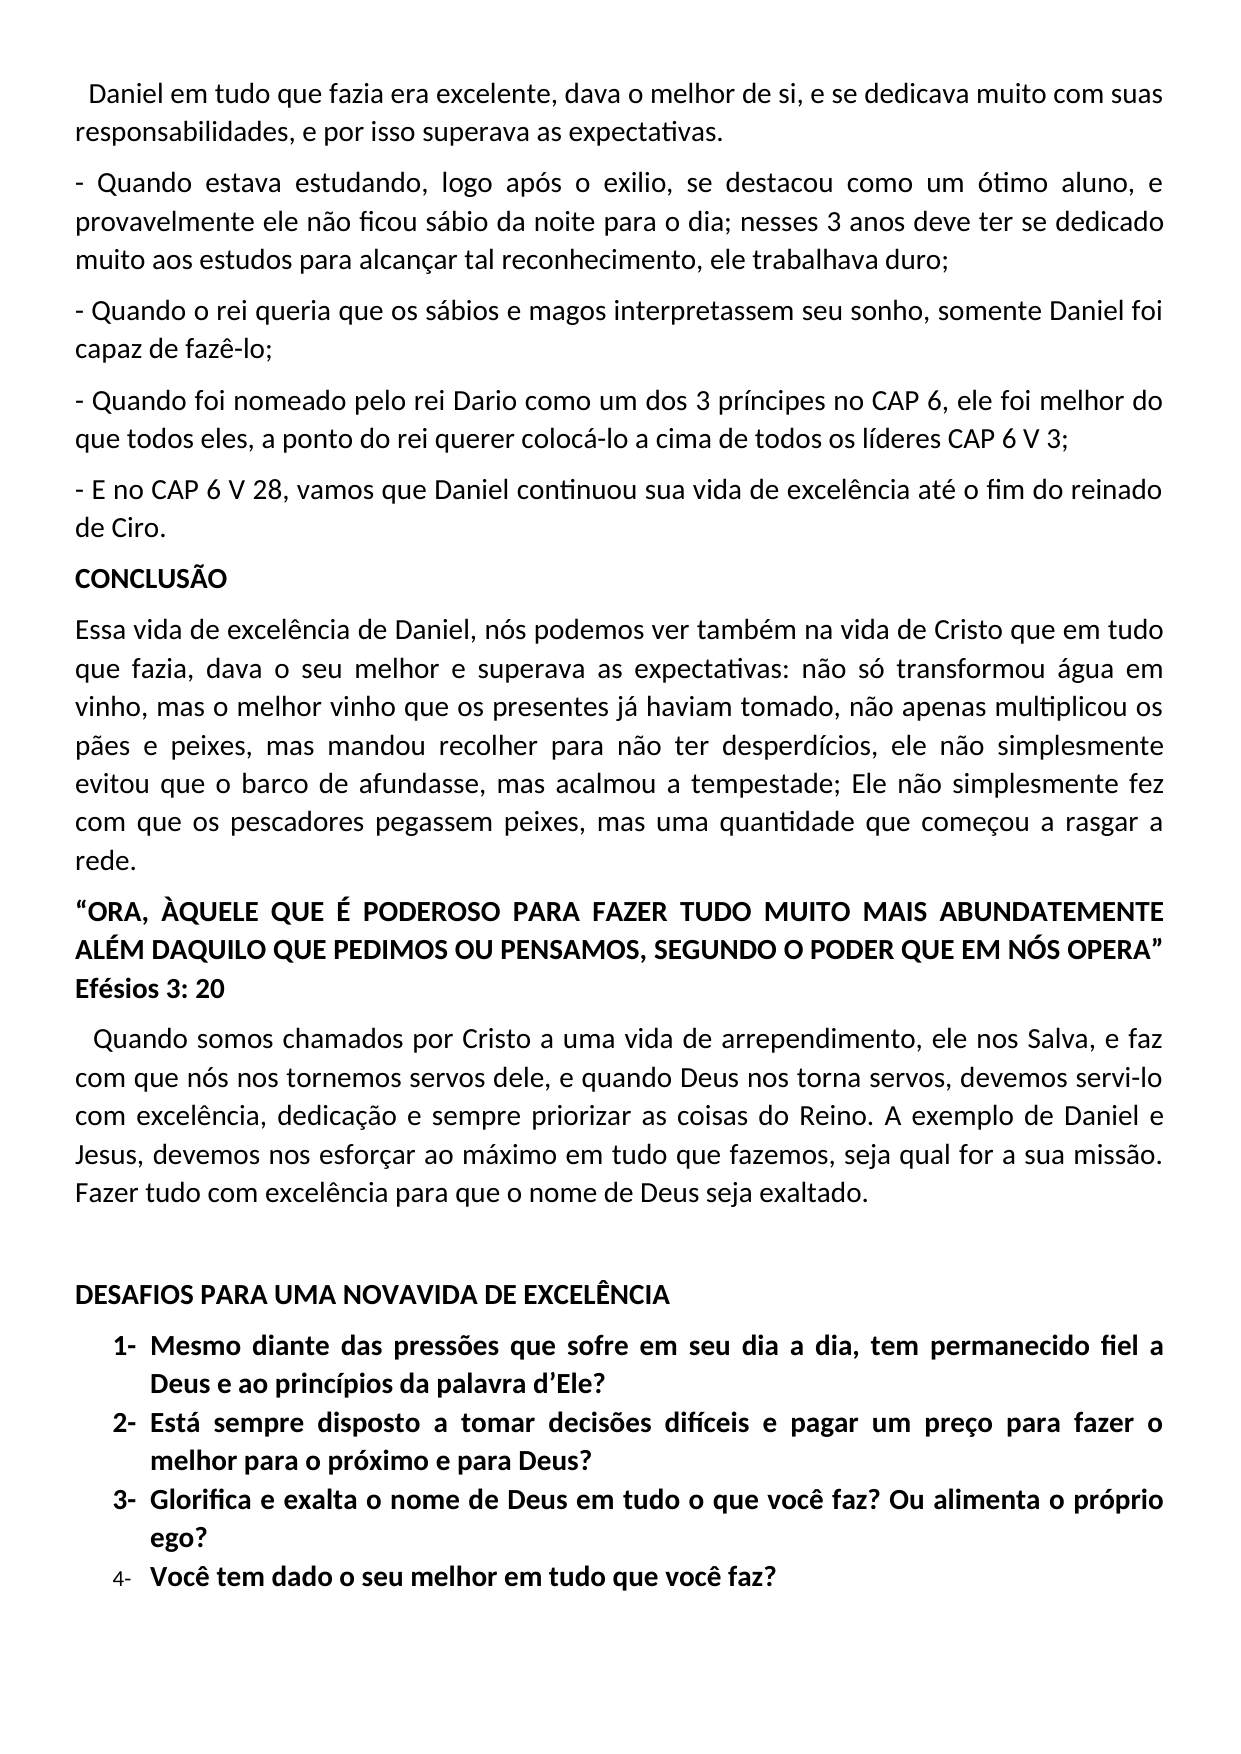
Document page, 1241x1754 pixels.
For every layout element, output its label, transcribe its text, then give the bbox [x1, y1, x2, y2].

list Glorifica e exalta o nome de Deus em tudo o que você faz? Ou alimenta o próprio ego? [112, 1481, 1165, 1555]
list Você tem dado o seu melhor em tudo que você faz? [112, 1558, 1165, 1593]
text - Quando o rei queria que os sábios e magos interpretassem seu sonho, somente Daniel foi capaz de fazê-lo; [75, 292, 1165, 366]
text CONCLUSÃO [75, 560, 1165, 596]
list Mesmo diante das pressões que sofre em seu dia a dia, tem permanecido fiel a Deus e ao princípios da palavra d’Ele? [112, 1327, 1165, 1401]
text Quando somos chamados por Cristo a uma vida de arrependimento, ele nos Salva, e faz com que nós nos tornemos servos dele, e quando Deus nos torna servos, devemos servi-lo com excelência, dedicação e sempre priorizar as coisas do Reino. A exemplo de Daniel e Jesus, devemos nos esforçar ao máximo em tudo que fazemos, seja qual for a sua missão. Fazer tudo com excelência para que o nome de Deus seja exaltado. [75, 1021, 1165, 1210]
list Está sempre disposto a tomar decisões difíceis e pagar um preço para fazer o melhor para o próximo e para Deus? [112, 1404, 1165, 1478]
text - Quando foi nomeado pelo rei Dario como um dos 3 príncipes no CAP 6, ele foi melhor do que todos eles, a ponto do rei querer colocá-lo a cima de todos os líderes CAP 6 V 3; [75, 382, 1165, 456]
text DESAFIOS PARA UMA NOVAVIDA DE EXCELÊNCIA [75, 1276, 1165, 1312]
text Daniel em tudo que fazia era excelente, dava o melhor de si, e se dedicava muito com suas responsabilidades, e por isso superava as expectativas. [75, 75, 1165, 149]
text - E no CAP 6 V 28, vamos que Daniel continuou sua vida de excelência até o fim do reinado de Ciro. [75, 471, 1165, 545]
text “ORA, ÀQUELE QUE É PODEROSO PARA FAZER TUDO MUITO MAIS ABUNDATEMENTE ALÉM DAQUILO QUE PEDIMOS OU PENSAMOS, SEGUNDO O PODER QUE EM NÓS OPERA” Efésios 3: 20 [75, 893, 1165, 1005]
text - Quando estava estudando, logo após o exilio, se destacou como um ótimo aluno, e provavelmente ele não ficou sábio da noite para o dia; nesses 3 anos deve ter se dedicado muito aos estudos para alcançar tal reconhecimento, ele trabalhava duro; [75, 164, 1165, 277]
text Essa vida de excelência de Daniel, nós podemos ver também na vida de Cristo que em tudo que fazia, dava o seu melhor e superava as expectativas: não só transformou água em vinho, mas o melhor vinho que os presentes já haviam tomado, não apenas multiplicou os pães e peixes, mas mandou recolher para não ter desperdícios, ele não simplesmente evitou que o barco de afundasse, mas acalmou a tempestade; Ele não simplesmente fez com que os pescadores pegassem peixes, mas uma quantidade que começou a rasgar a rede. [75, 611, 1165, 877]
